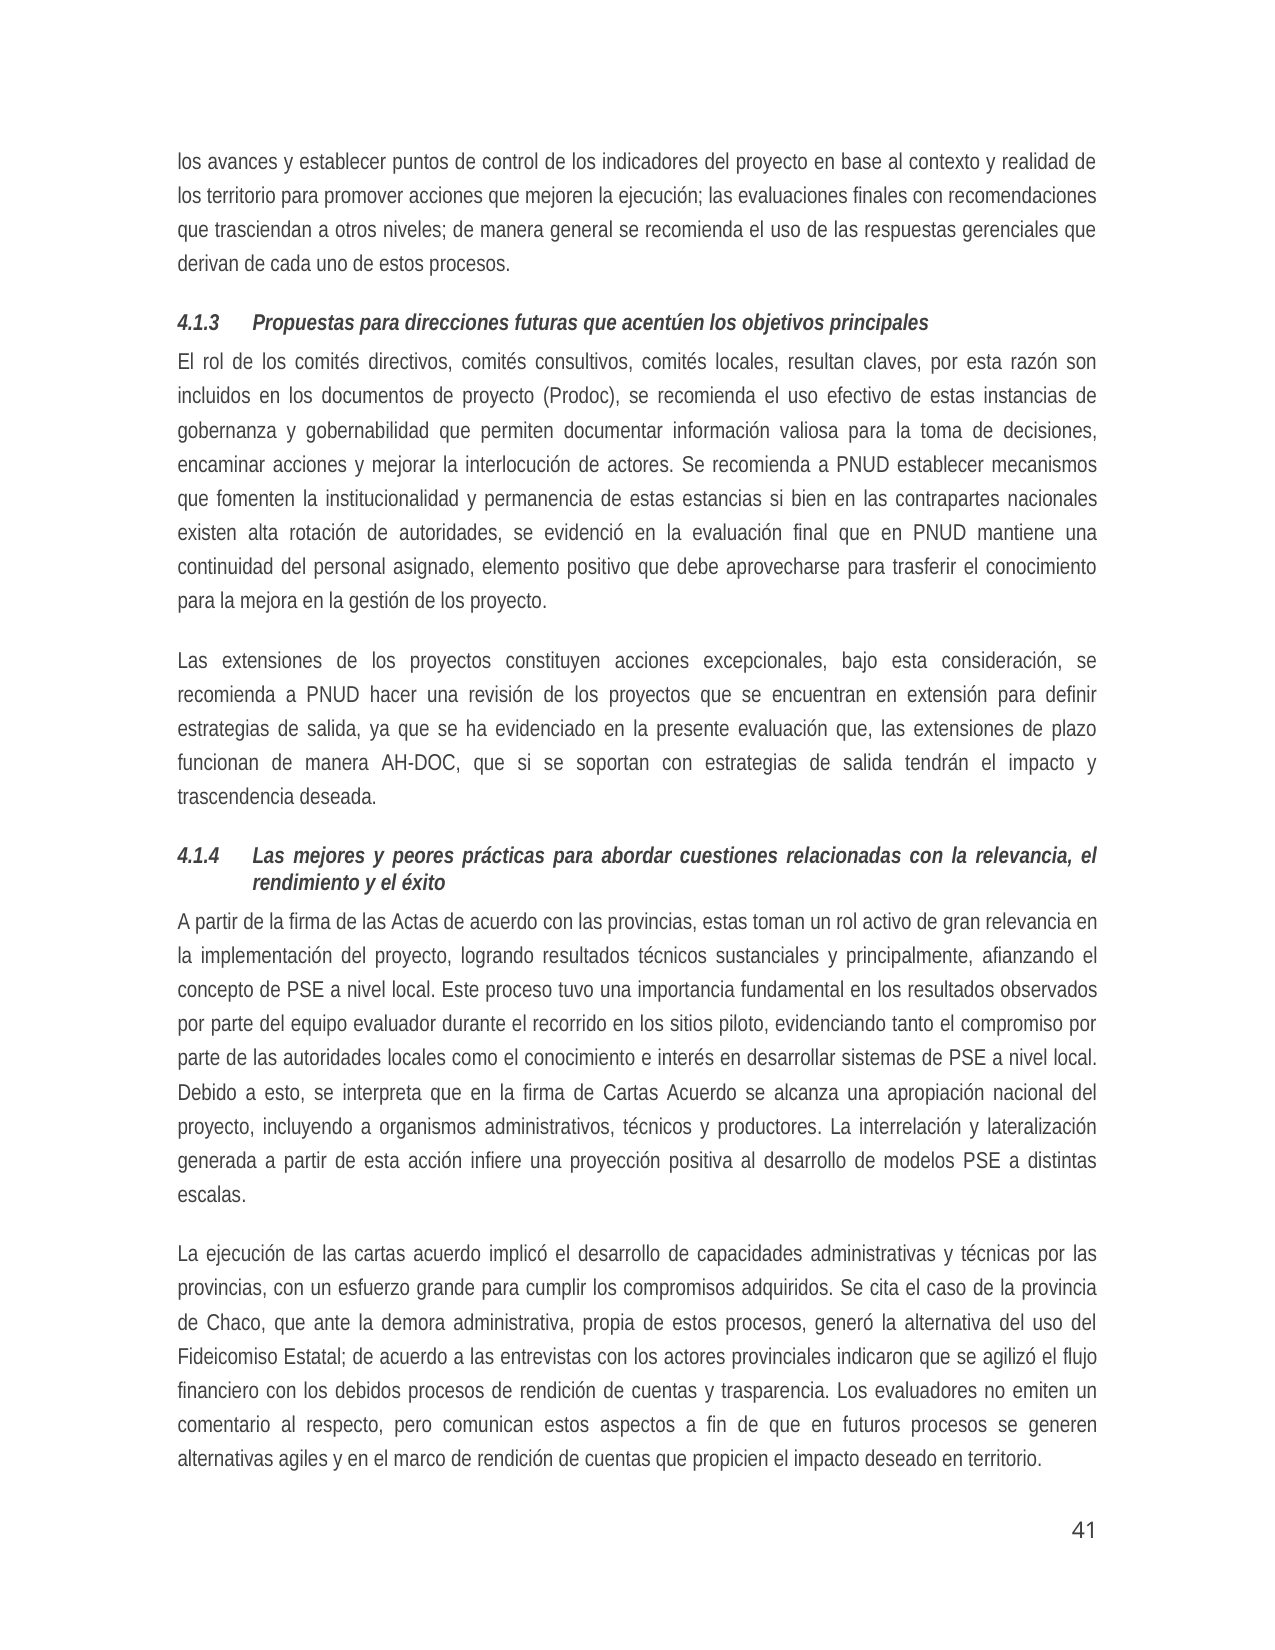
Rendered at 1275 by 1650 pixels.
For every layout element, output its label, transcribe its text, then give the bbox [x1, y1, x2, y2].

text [177, 148, 1098, 277]
text La ejecución de las cartas acuerdo implicó el desarrollo de capacidades administrativas y técnicas por las provincias, con un esfuerzo grande para cumplir los compromisos adquiridos. Se cita el caso de la provincia de Chaco, que ante la demora administrativa, propia de estos procesos, generó la alternativa del uso del Fideicomiso Estatal; de acuerdo a las entrevistas con los actores provinciales indicaron que se agilizó el flujo financiero con los debidos procesos de rendición de cuentas y trasparencia. Los evaluadores no emiten un comentario al respecto, pero comunican estos aspectos a fin de que en futuros procesos se generen alternativas agiles y en el marco de rendición de cuentas que propicien el impacto deseado en territorio. [177, 1240, 1098, 1471]
subtitle Las mejores y peores prácticas para abordar cuestiones relacionadas con la relevancia, el rendimiento y el éxito [177, 842, 1098, 895]
text El rol de los comités directivos, comités consultivos, comités locales, resultan claves, por esta razón son incluidos en los documentos de proyecto (Prodoc), se recomienda el uso efectivo de estas instancias de gobernanza y gobernabilidad que permiten documentar información valiosa para la toma de decisiones, encaminar acciones y mejorar la interlocución de actores. Se recomienda a PNUD establecer mecanismos que fomenten la institucionalidad y permanencia de estas estancias si bien en las contrapartes nacionales existen alta rotación de autoridades, se evidenció en la evaluación final que en PNUD mantiene una continuidad del personal asignado, elemento positivo que debe aprovecharse para trasferir el conocimiento para la mejora en la gestión de los proyecto. [177, 348, 1098, 614]
text A partir de la firma de las Actas de acuerdo con las provincias, estas toman un rol activo de gran relevancia en la implementación del proyecto, logrando resultados técnicos sustanciales y principalmente, afianzando el concepto de PSE a nivel local. Este proceso tuvo una importancia fundamental en los resultados observados por parte del equipo evaluador durante el recorrido en los sitios piloto, evidenciando tanto el compromiso por parte de las autoridades locales como el conocimiento e interés en desarrollar sistemas de PSE a nivel local. Debido a esto, se interpreta que en la firma de Cartas Acuerdo se alcanza una apropiación nacional del proyecto, incluyendo a organismos administrativos, técnicos y productores. La interrelación y lateralización generada a partir de esta acción infiere una proyección positiva al desarrollo de modelos PSE a distintas escalas. [177, 908, 1098, 1207]
subtitle Propuestas para direcciones futuras que acentúen los objetivos principales [177, 309, 1098, 336]
text Las extensiones de los proyectos constituyen acciones excepcionales, bajo esta consideración, se recomienda a PNUD hacer una revisión de los proyectos que se encuentran en extensión para definir estrategias de salida, ya que se ha evidenciado en la presente evaluación que, las extensiones de plazo funcionan de manera AH-DOC, que si se soportan con estrategias de salida tendrán el impacto y trascendencia deseada. [177, 647, 1098, 809]
